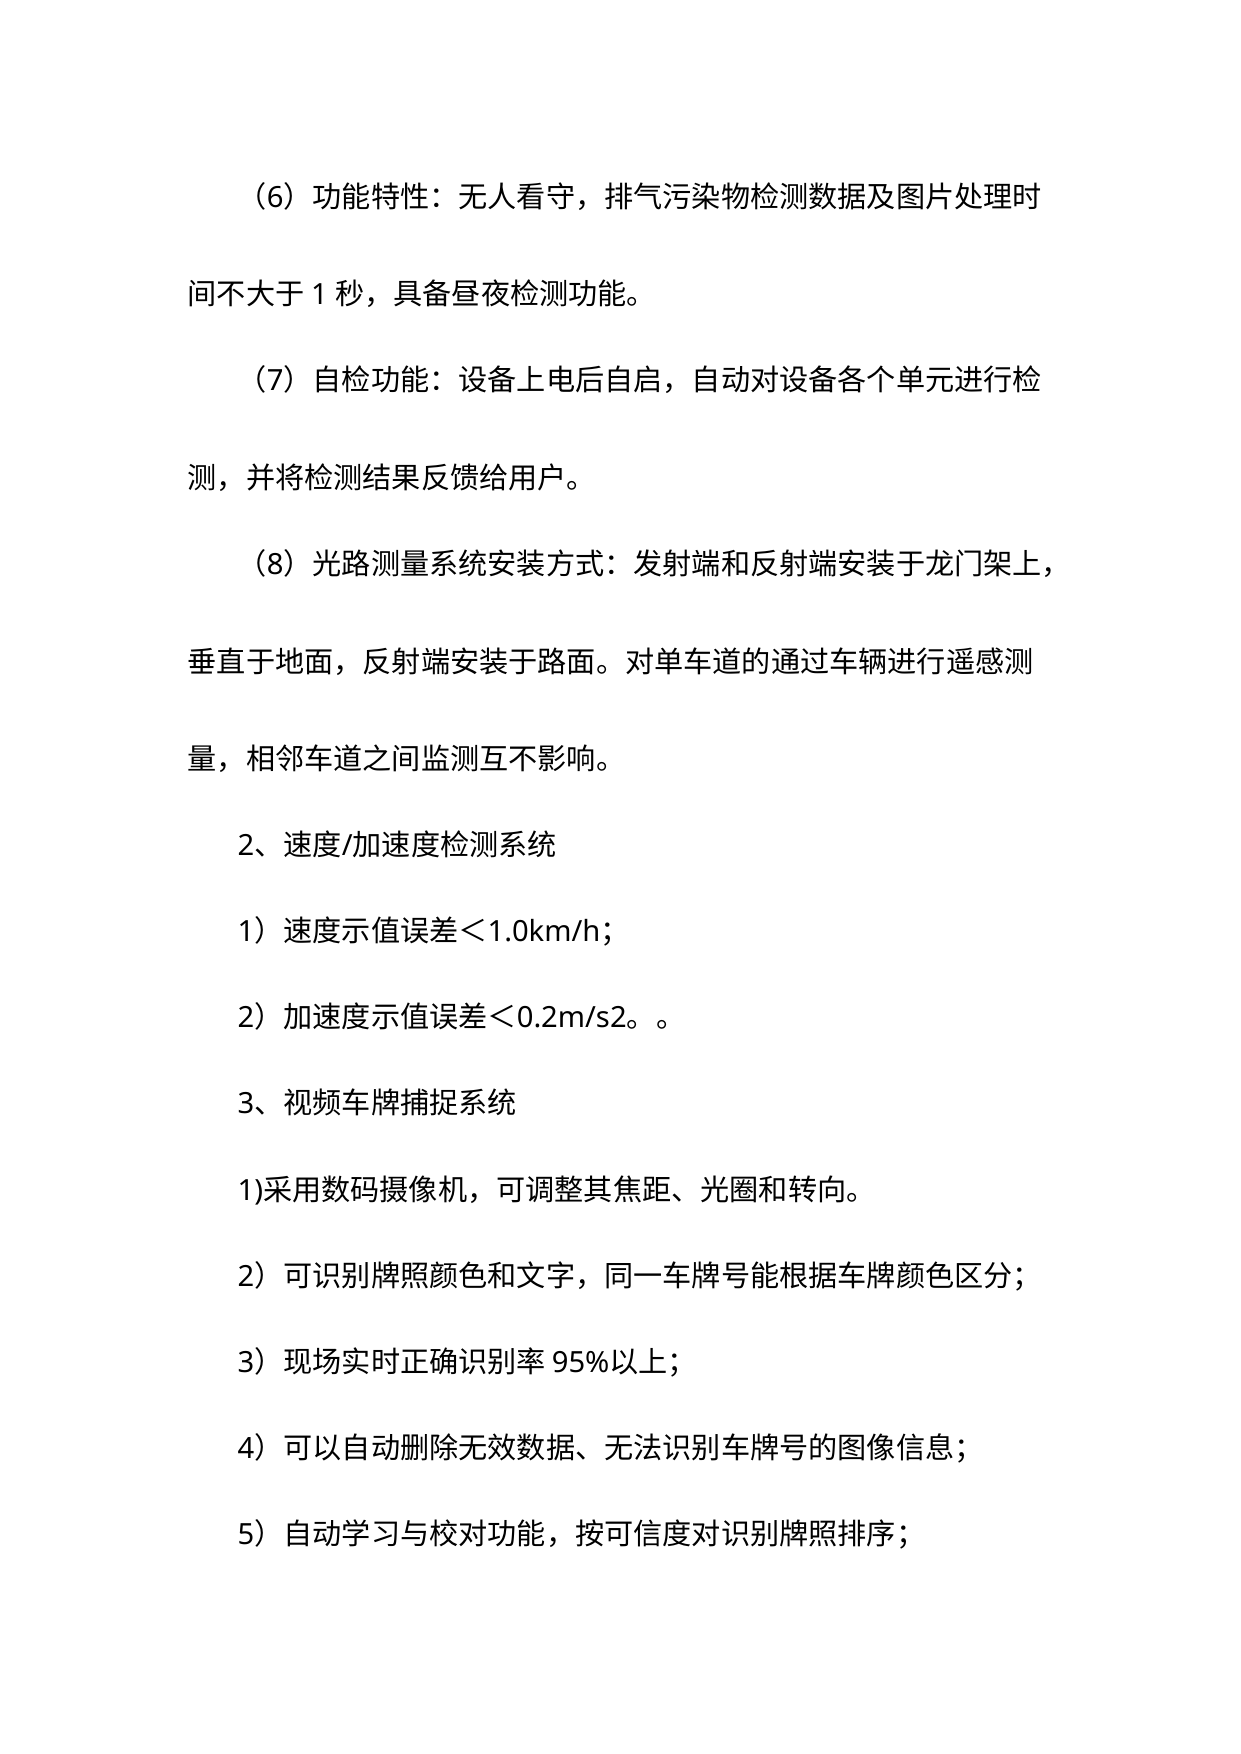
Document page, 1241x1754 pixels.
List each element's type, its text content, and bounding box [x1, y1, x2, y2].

text 3）现场实时正确识别率95%以上； [187, 1327, 1053, 1392]
text 4）可以自动删除无效数据、无法识别车牌号的图像信息； [187, 1413, 1053, 1478]
text （7）自检功能：设备上电后自启，自动对设备各个单元进行检测，并将检测结果反馈给用户。 [187, 346, 1053, 508]
text 2）可识别牌照颜色和文字，同一车牌号能根据车牌颜色区分； [187, 1241, 1053, 1306]
text 2、速度/加速度检测系统 [187, 810, 1053, 875]
text 3、视频车牌捕捉系统 [187, 1069, 1053, 1134]
text 2）加速度示值误差＜0.2m/s2。。 [187, 983, 1053, 1048]
text 1)采用数码摄像机，可调整其焦距、光圈和转向。 [187, 1155, 1053, 1220]
text 1）速度示值误差＜1.0km/h； [187, 897, 1053, 962]
text （8）光路测量系统安装方式：发射端和反射端安装于龙门架上，垂直于地面，反射端安装于路面。对单车道的通过车辆进行遥感测量，相邻车道之间监测互不影响。 [187, 529, 1053, 789]
text （6）功能特性：无人看守，排气污染物检测数据及图片处理时间不大于 1 秒，具备昼夜检测功能。 [187, 162, 1053, 324]
text 5）自动学习与校对功能，按可信度对识别牌照排序； [187, 1499, 1053, 1564]
